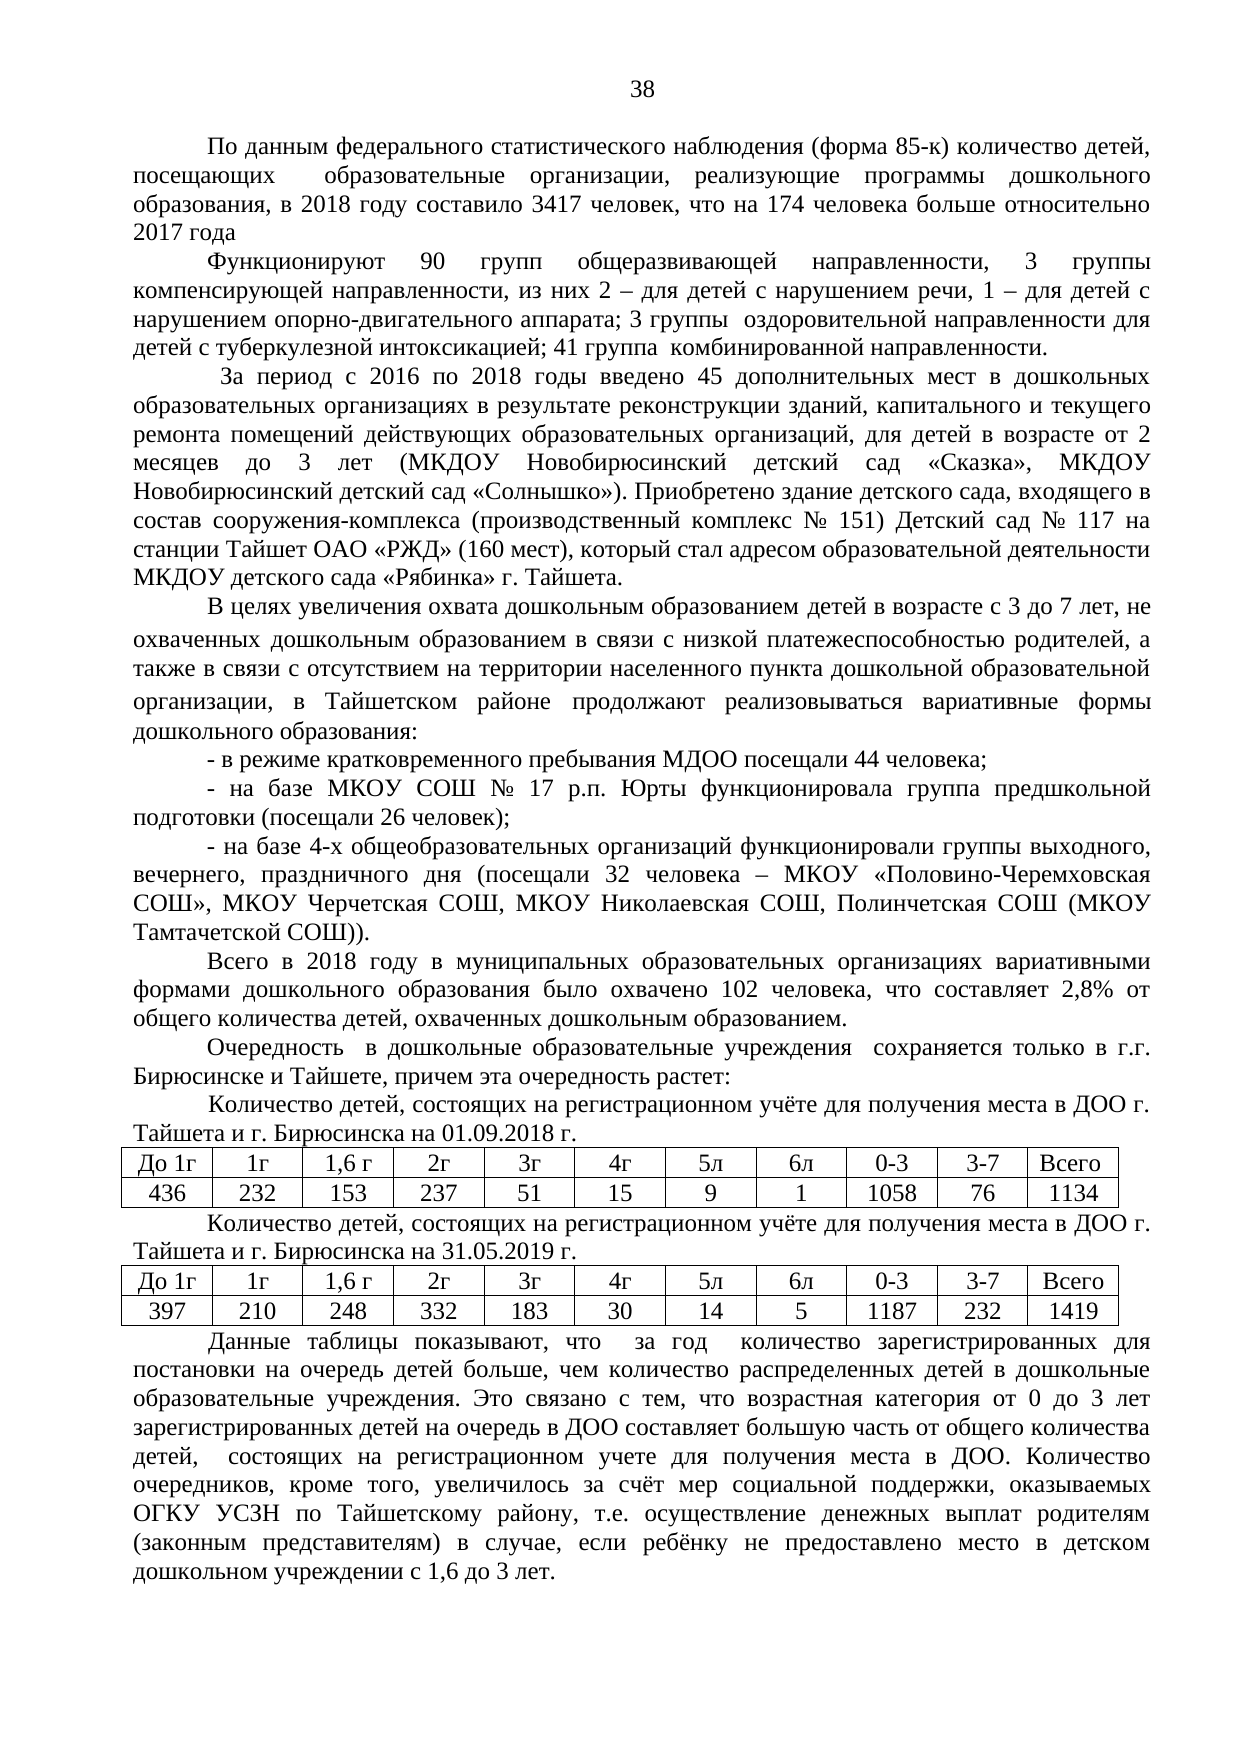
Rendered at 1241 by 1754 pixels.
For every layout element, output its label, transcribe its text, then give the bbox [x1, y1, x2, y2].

table_cell 9 [666, 1178, 756, 1207]
text В целях увеличения охвата дошкольным образованием детей в возрасте с 3 до 7 лет, не охваченных дошкольным образованием в связи с низкой платежеспособностью родителей, а также в связи с отсутствием на территории населенного пункта дошкольной образовательной организации, в Тайшетском районе продолжают реализовываться вариативные формы дошкольного образования: [133, 591, 1152, 744]
text Очередность в дошкольные образовательные учреждения сохраняется только в г.г. Бирюсинске и Тайшете, причем эта очередность растет: [133, 1032, 1152, 1089]
table_header 5л [666, 1148, 756, 1177]
table_header До 1г [122, 1148, 212, 1177]
table_header Всего [1028, 1148, 1118, 1177]
table_header 3г [485, 1266, 574, 1295]
table_header 0-3 [847, 1266, 937, 1295]
table_header 3г [485, 1148, 574, 1177]
table_cell 332 [394, 1296, 484, 1325]
table_cell 1187 [847, 1296, 937, 1325]
table_cell 15 [575, 1178, 665, 1207]
table_header 0-3 [847, 1148, 937, 1177]
table_cell 248 [303, 1296, 393, 1325]
table_header 3-7 [938, 1266, 1027, 1295]
table_cell 1419 [1028, 1296, 1118, 1325]
table_header 1,6 г [303, 1266, 393, 1295]
table_header 5л [666, 1266, 756, 1295]
text По данным федерального статистического наблюдения (форма 85-к) количество детей, посещающих образовательные организации, реализующие программы дошкольного образования, в 2018 году составило 3417 человек, что на 174 человека больше относительно 2017 года [133, 131, 1152, 246]
table_header 2г [394, 1148, 484, 1177]
table_cell 232 [938, 1296, 1027, 1325]
table_header До 1г [122, 1266, 212, 1295]
table_header 1,6 г [303, 1148, 393, 1177]
table_cell 5 [757, 1296, 846, 1325]
table_header 6л [757, 1266, 846, 1295]
text Функционируют 90 групп общеразвивающей направленности, 3 группы компенсирующей направленности, из них 2 – для детей с нарушением речи, 1 – для детей с нарушением опорно-двигательного аппарата; 3 группы оздоровительной направленности для детей с туберкулезной интоксикацией; 41 группа комбинированной направленности. [133, 246, 1152, 361]
text - на базе МКОУ СОШ № 17 р.п. Юрты функционировала группа предшкольной подготовки (посещали 26 человек); [133, 773, 1152, 831]
table_cell 237 [394, 1178, 484, 1207]
table_header 2г [394, 1266, 484, 1295]
text За период с 2016 по 2018 годы введено 45 дополнительных мест в дошкольных образовательных организациях в результате реконструкции зданий, капитального и текущего ремонта помещений действующих образовательных организаций, для детей в возрасте от 2 месяцев до 3 лет (МКДОУ Новобирюсинский детский сад «Сказка», МКДОУ Новобирюсинский детский сад «Солнышко»). Приобретено здание детского сада, входящего в состав сооружения-комплекса (производственный комплекс № 151) Детский сад № 117 на станции Тайшет ОАО «РЖД» (160 мест), который стал адресом образовательной деятельности МКДОУ детского сада «Рябинка» г. Тайшета. [133, 361, 1152, 591]
table_header 6л [757, 1148, 846, 1177]
table_cell 30 [575, 1296, 665, 1325]
text Всего в 2018 году в муниципальных образовательных организациях вариативными формами дошкольного образования было охвачено 102 человека, что составляет 2,8% от общего количества детей, охваченных дошкольным образованием. [133, 946, 1152, 1032]
table_header 4г [575, 1148, 665, 1177]
table_cell 76 [938, 1178, 1027, 1207]
text Данные таблицы показывают, что за год количество зарегистрированных для постановки на очередь детей больше, чем количество распределенных детей в дошкольные образовательные учреждения. Это связано с тем, что возрастная категория от 0 до 3 лет зарегистрированных детей на очередь в ДОО составляет большую часть от общего количества детей, состоящих на регистрационном учете для получения места в ДОО. Количество очередников, кроме того, увеличилось за счёт мер социальной поддержки, оказываемых ОГКУ УСЗН по Тайшетскому району, т.е. осуществление денежных выплат родителям (законным представителям) в случае, если ребёнку не предоставлено место в детском дошкольном учреждении с 1,6 до 3 лет. [133, 1326, 1152, 1584]
table_cell 210 [213, 1296, 302, 1325]
text - в режиме кратковременного пребывания МДОО посещали 44 человека; [133, 744, 1152, 773]
text Количество детей, состоящих на регистрационном учёте для получения места в ДОО г. Тайшета и г. Бирюсинска на 01.09.2018 г. [133, 1089, 1152, 1147]
table_cell 1058 [847, 1178, 937, 1207]
table_cell 232 [213, 1178, 302, 1207]
table_cell 436 [122, 1178, 212, 1207]
table_cell 1 [757, 1178, 846, 1207]
table_header Всего [1028, 1266, 1118, 1295]
table_header 3-7 [938, 1148, 1027, 1177]
table_cell 1134 [1028, 1178, 1118, 1207]
text Количество детей, состоящих на регистрационном учёте для получения места в ДОО г. Тайшета и г. Бирюсинска на 31.05.2019 г. [133, 1208, 1152, 1265]
table_cell 183 [485, 1296, 574, 1325]
table_cell 14 [666, 1296, 756, 1325]
table_cell 51 [485, 1178, 574, 1207]
table_header 1г [213, 1266, 302, 1295]
table_header 1г [213, 1148, 302, 1177]
table_cell 153 [303, 1178, 393, 1207]
table_header 4г [575, 1266, 665, 1295]
text - на базе 4-х общеобразовательных организаций функционировали группы выходного, вечернего, праздничного дня (посещали 32 человека – МКОУ «Половино-Черемховская СОШ», МКОУ Черчетская СОШ, МКОУ Николаевская СОШ, Полинчетская СОШ (МКОУ Тамтачетской СОШ)). [133, 831, 1152, 946]
table_cell 397 [122, 1296, 212, 1325]
